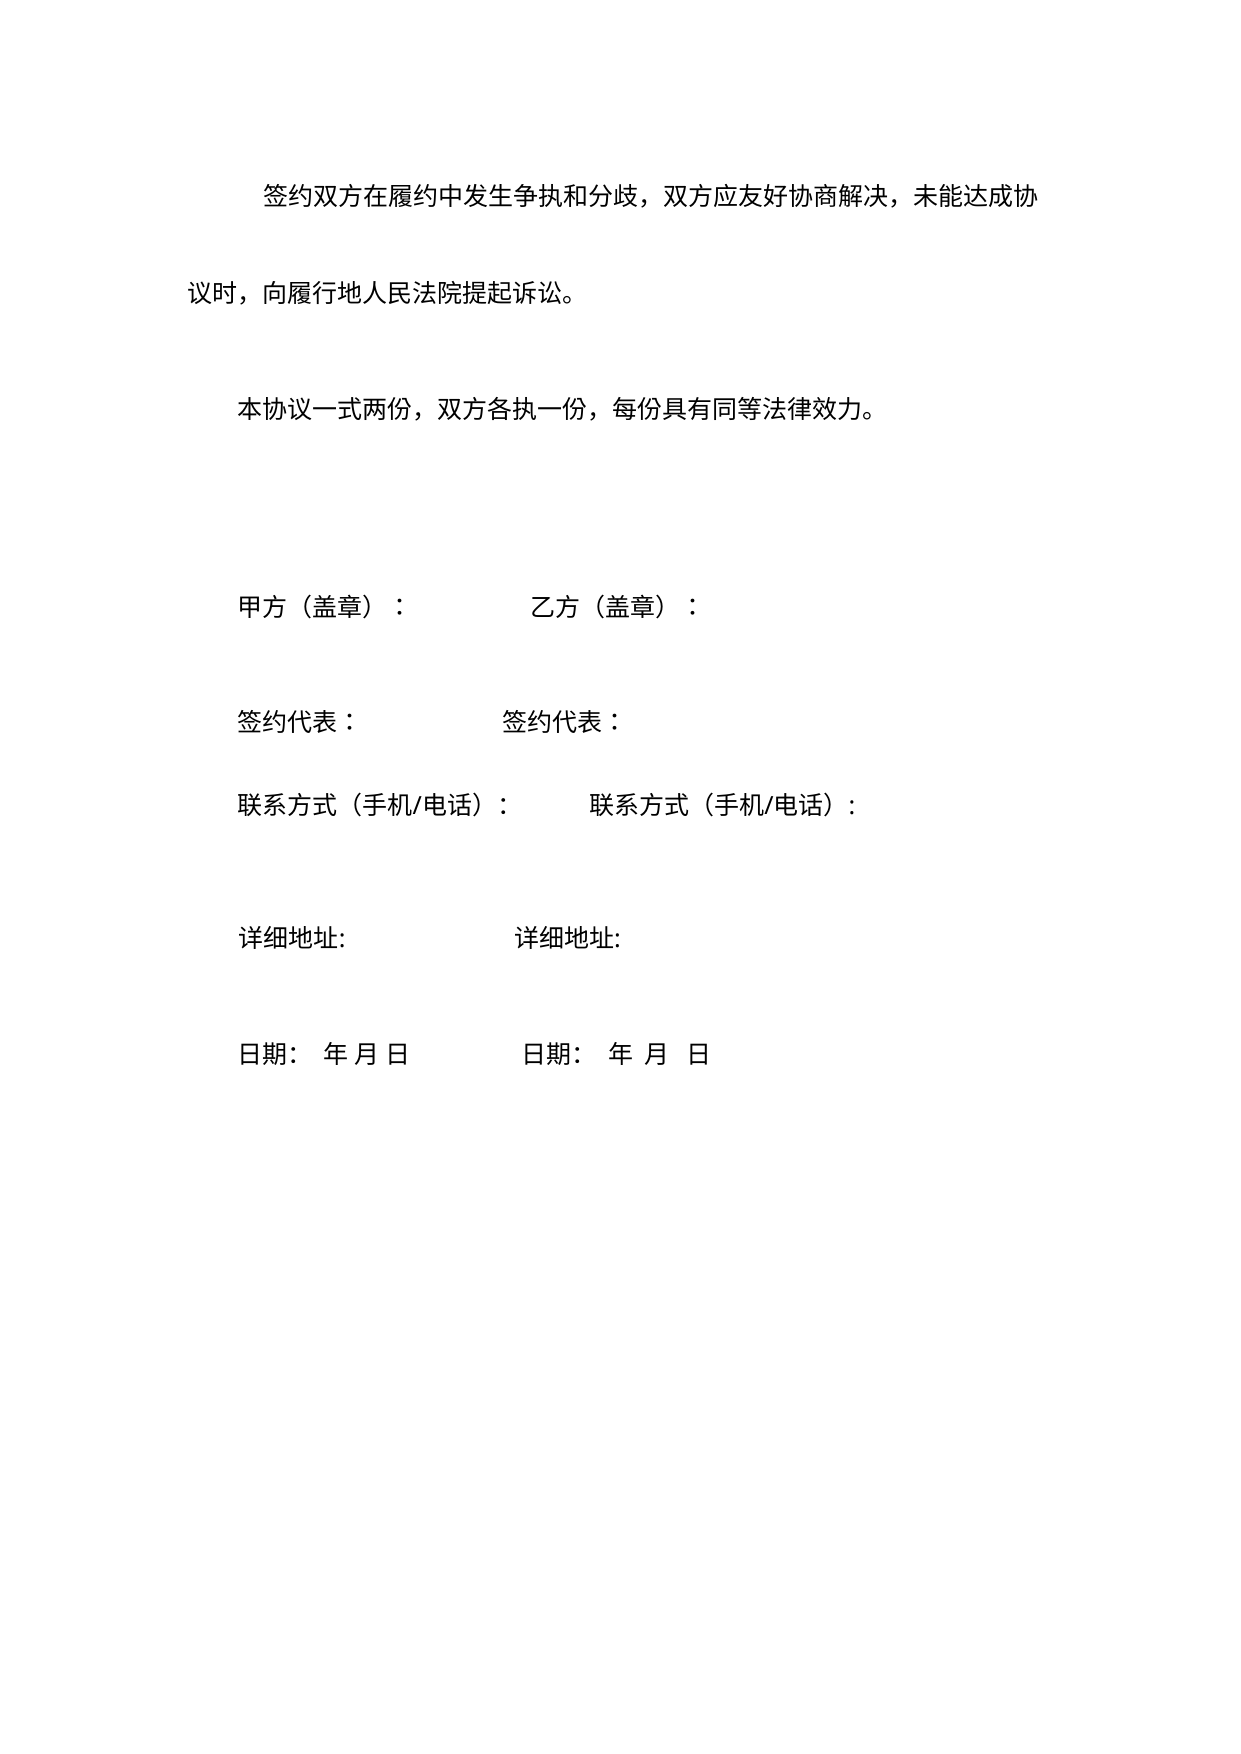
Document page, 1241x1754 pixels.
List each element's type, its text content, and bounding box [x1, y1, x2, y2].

text 甲方（盖章）： 乙方（盖章）： [187, 573, 1053, 638]
text 签约双方在履约中发生争执和分歧，双方应友好协商解决，未能达成协议时，向履行地人民法院提起诉讼。 [187, 162, 1053, 324]
text 本协议一式两份，双方各执一份，每份具有同等法律效力。 [187, 375, 1053, 440]
text 详细地址: 详细地址: [238, 904, 1053, 969]
text 日期： 年 月 日 日期： 年 月 日 [187, 1020, 1053, 1085]
text 签约代表： 签约代表： [187, 688, 1053, 753]
text 联系方式（手机/电话）： 联系方式（手机/电话）: [187, 771, 1053, 836]
